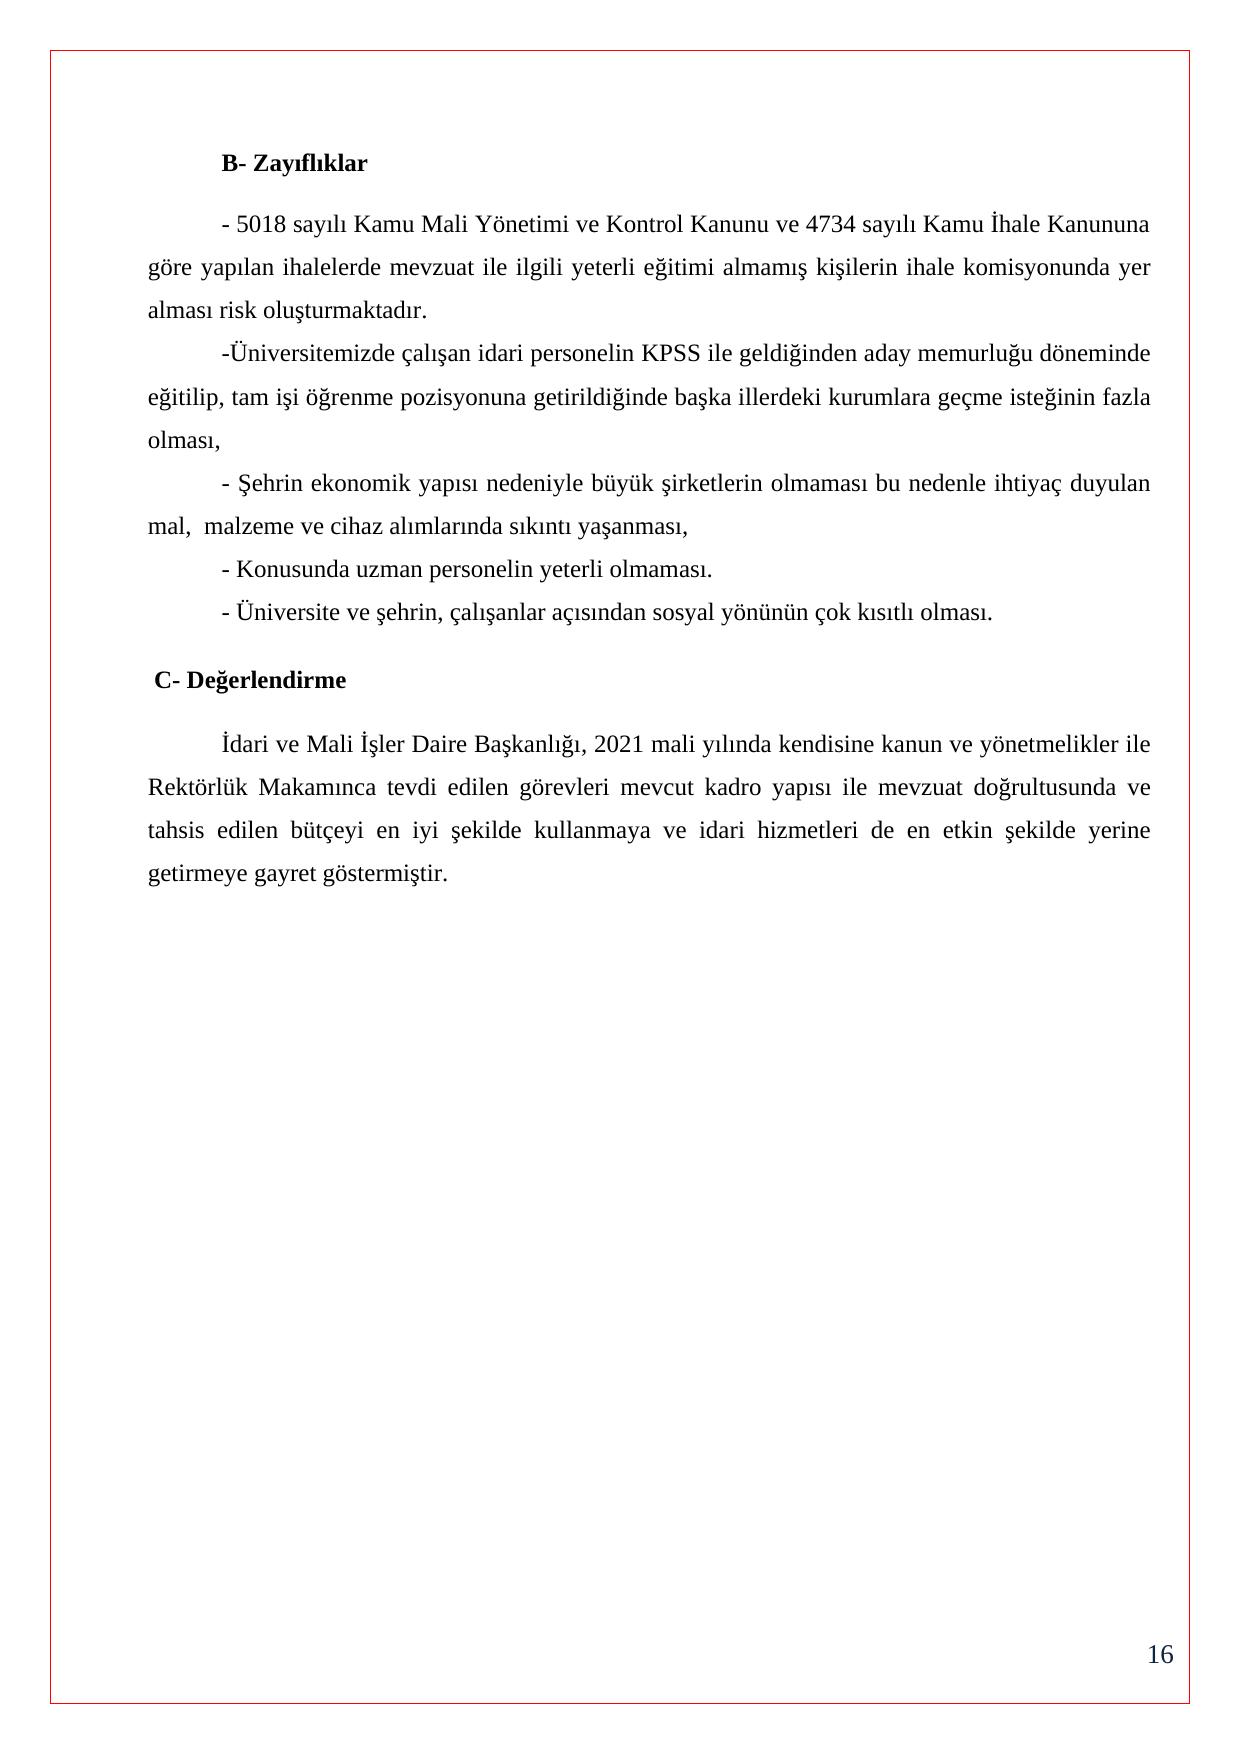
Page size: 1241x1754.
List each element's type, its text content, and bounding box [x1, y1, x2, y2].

subtitle B- Zayıflıklar [148, 148, 1152, 176]
text - Üniversite ve şehrin, çalışanlar açısından sosyal yönünün çok kısıtlı olması. [148, 597, 1152, 626]
text - Konusunda uzman personelin yeterli olmaması. [148, 554, 1152, 583]
text - 5018 sayılı Kamu Mali Yönetimi ve Kontrol Kanunu ve 4734 sayılı Kamu İhale Kanununa göre yapılan ihalelerde mevzuat ile ilgili yeterli eğitimi almamış kişilerin ihale komisyonunda yer alması risk oluşturmaktadır. [148, 209, 1152, 324]
subtitle C- Değerlendirme [148, 665, 1152, 694]
text -Üniversitemizde çalışan idari personelin KPSS ile geldiğinden aday memurluğu döneminde eğitilip, tam işi öğrenme pozisyonuna getirildiğinde başka illerdeki kurumlara geçme isteğinin fazla olması, [148, 338, 1152, 453]
text - Şehrin ekonomik yapısı nedeniyle büyük şirketlerin olmaması bu nedenle ihtiyaç duyulan mal, malzeme ve cihaz alımlarında sıkıntı yaşanması, [148, 468, 1152, 540]
text İdari ve Mali İşler Daire Başkanlığı, 2021 mali yılında kendisine kanun ve yönetmelikler ile Rektörlük Makamınca tevdi edilen görevleri mevcut kadro yapısı ile mevzuat doğrultusunda ve tahsis edilen bütçeyi en iyi şekilde kullanmaya ve idari hizmetleri de en etkin şekilde yerine getirmeye gayret göstermiştir. [148, 729, 1152, 887]
